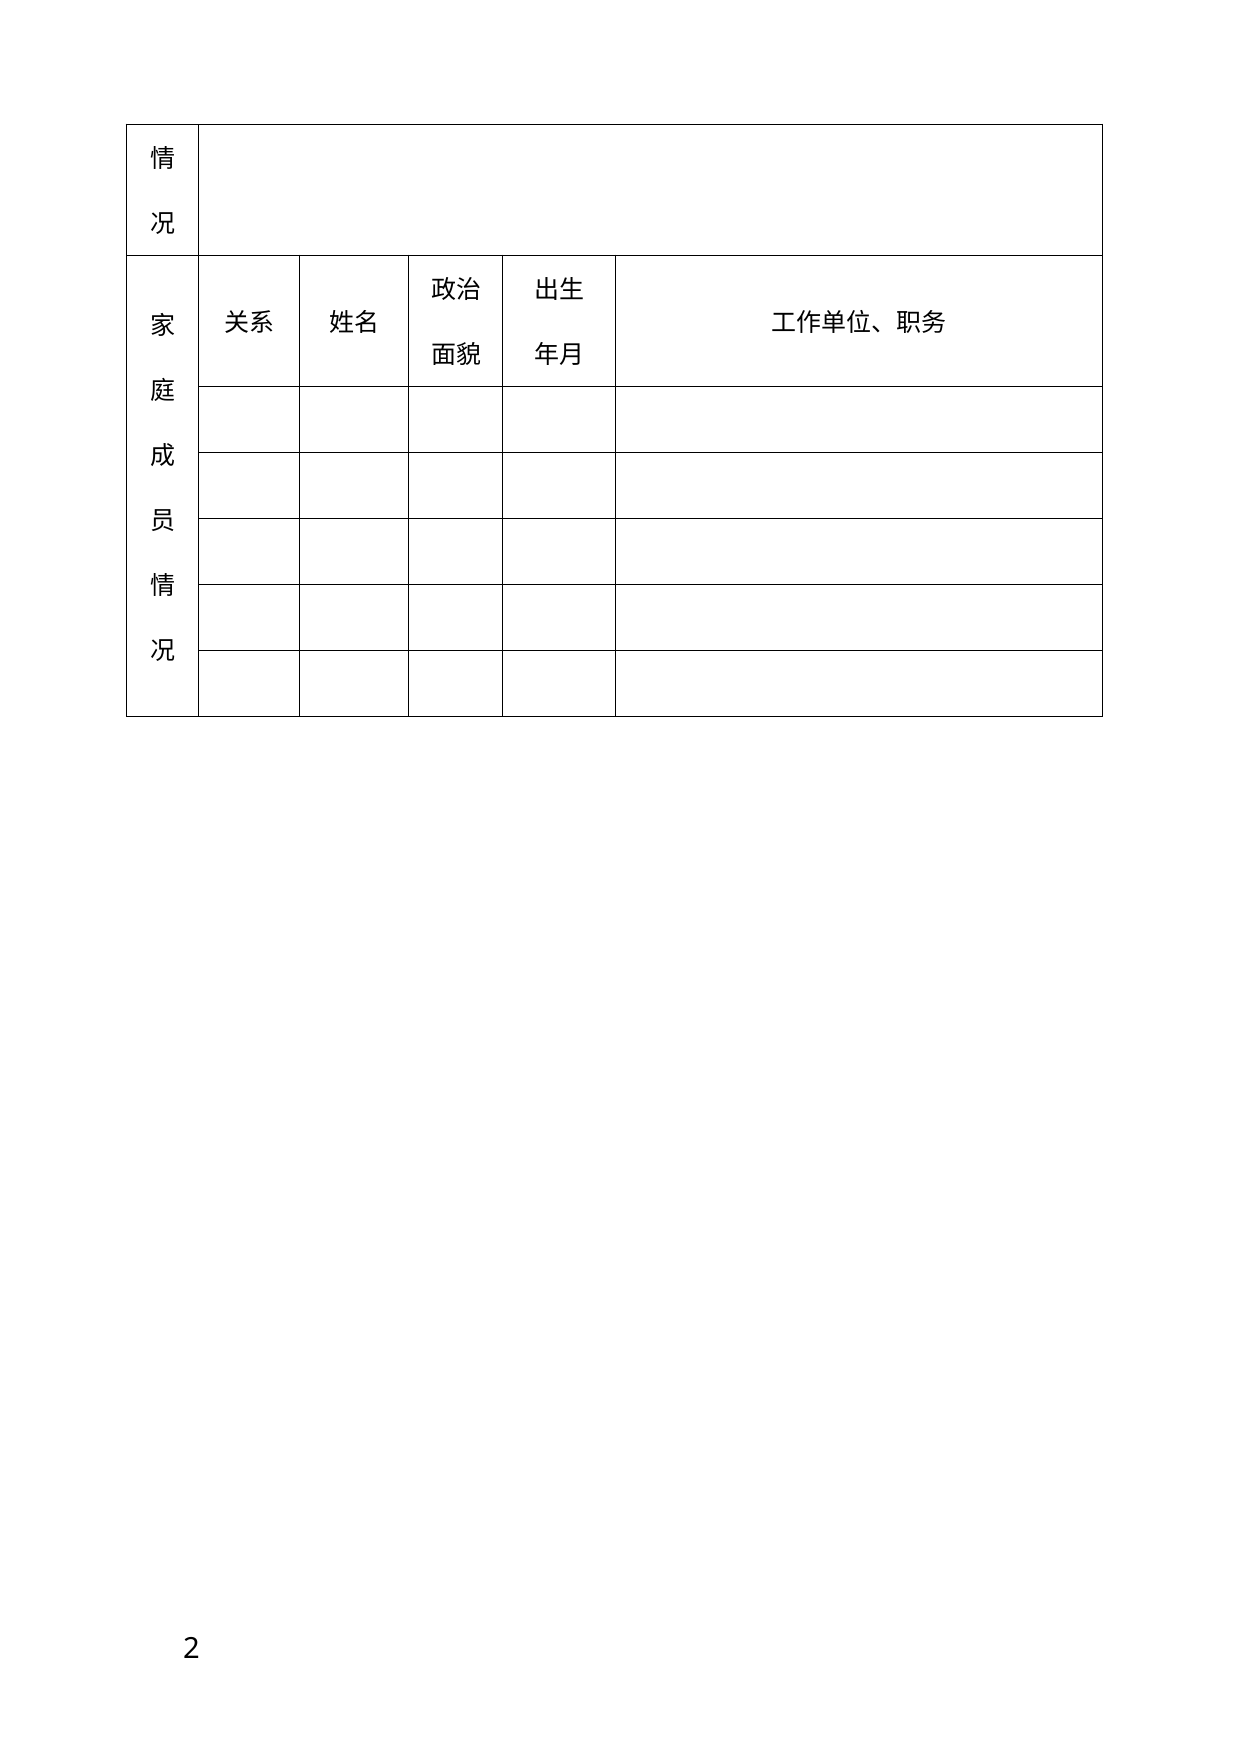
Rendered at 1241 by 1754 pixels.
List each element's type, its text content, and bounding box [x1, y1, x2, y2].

table_cell [300, 651, 408, 716]
table_cell [503, 387, 615, 452]
table_cell [616, 651, 1102, 716]
table_cell [616, 453, 1102, 518]
table_cell [503, 519, 615, 584]
table_cell 姓名 [300, 256, 408, 386]
table_cell [409, 585, 502, 650]
table_cell [199, 651, 299, 716]
table_cell [409, 387, 502, 452]
table_cell [616, 519, 1102, 584]
table_cell [300, 387, 408, 452]
table_cell [300, 585, 408, 650]
table_cell [409, 651, 502, 716]
table_cell 奖 惩 情 况 [127, 125, 198, 254]
table_cell [199, 387, 299, 452]
table_cell [199, 585, 299, 650]
table_cell [409, 453, 502, 518]
table_cell [409, 519, 502, 584]
table_cell [300, 453, 408, 518]
table_cell [199, 125, 1102, 254]
table_cell [616, 585, 1102, 650]
table_cell 关系 [199, 256, 299, 386]
table_cell 出生 年月 [503, 256, 615, 386]
table_cell 政治 面貌 [409, 256, 502, 386]
table_cell [199, 519, 299, 584]
table_cell [199, 453, 299, 518]
table_cell 工作单位、职务 [616, 256, 1102, 386]
table_cell [616, 387, 1102, 452]
table_cell [300, 519, 408, 584]
table_cell [503, 585, 615, 650]
table_cell [503, 651, 615, 716]
table_cell [503, 453, 615, 518]
table_cell 家 庭 成 员 情 况 [127, 256, 198, 716]
